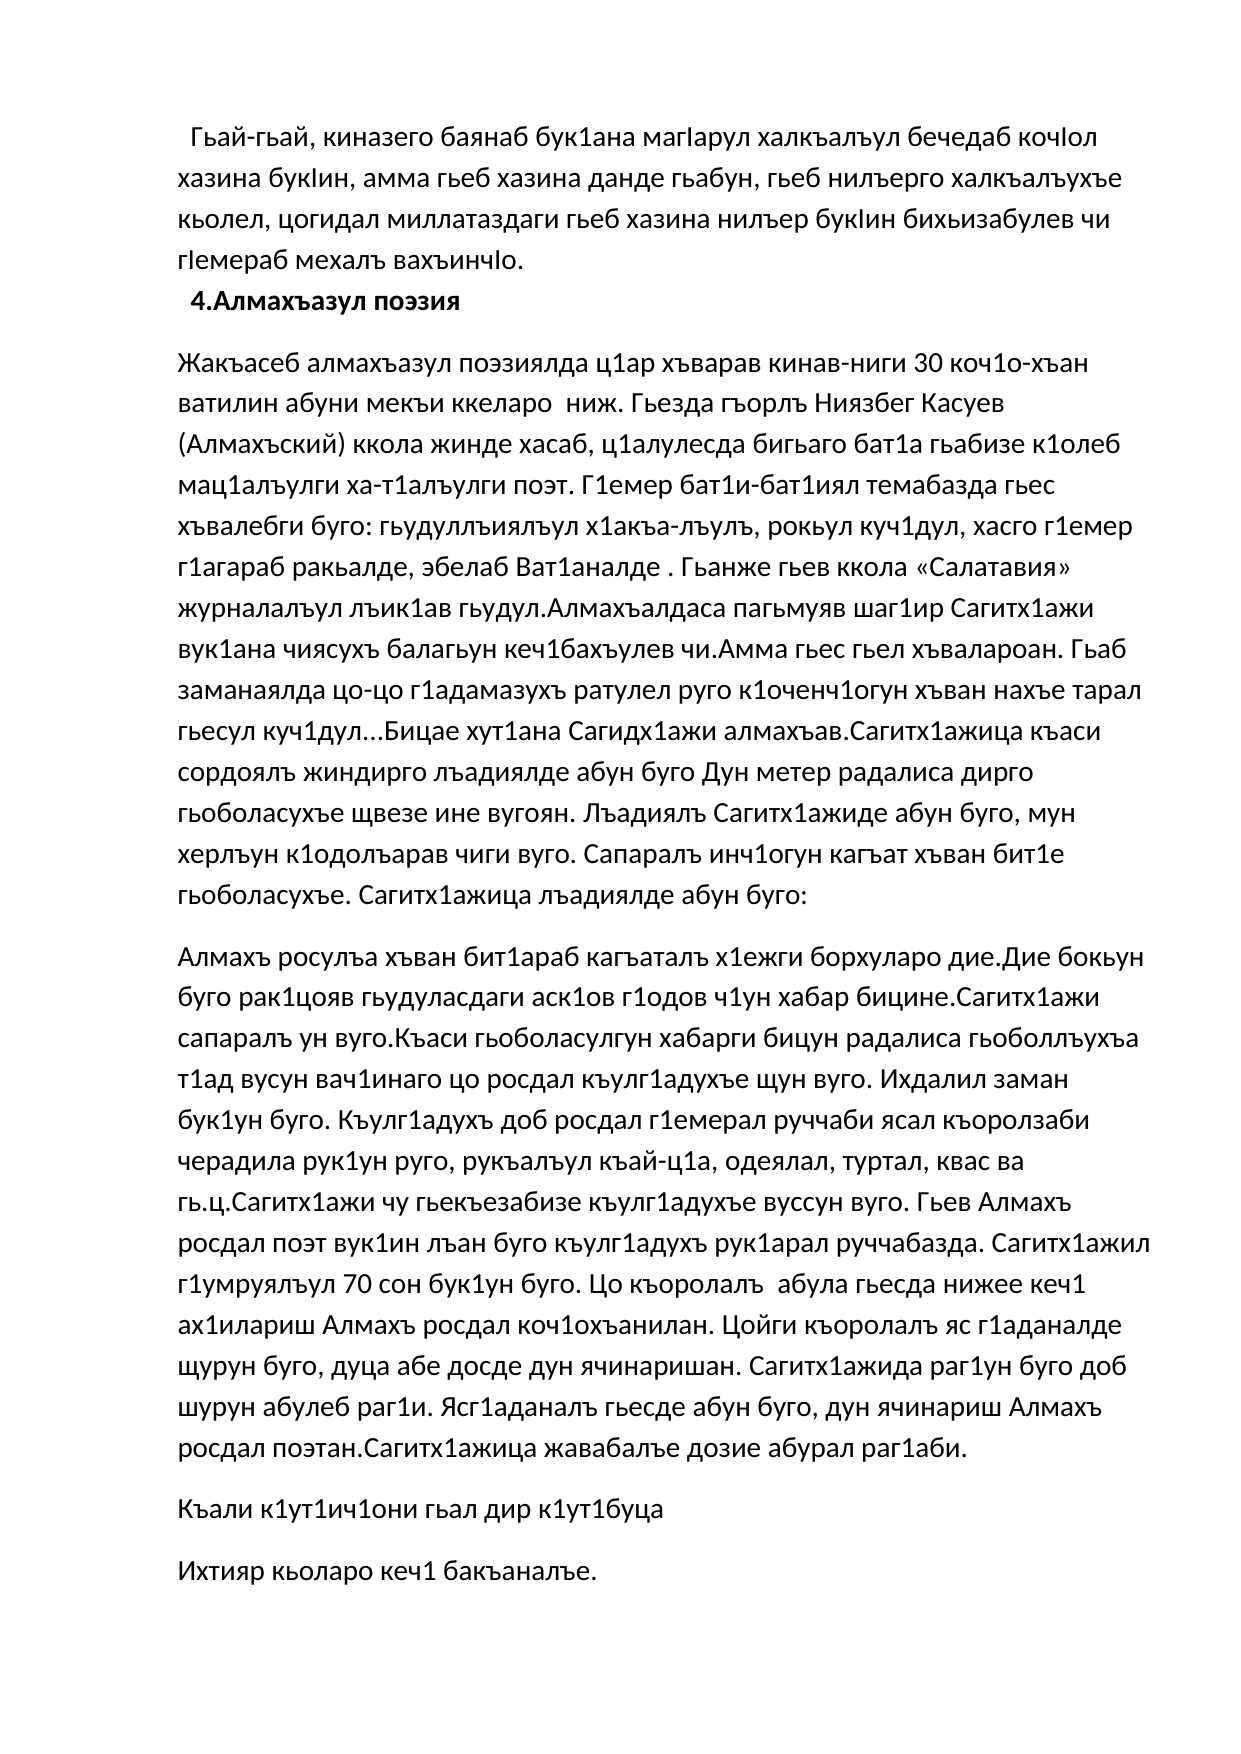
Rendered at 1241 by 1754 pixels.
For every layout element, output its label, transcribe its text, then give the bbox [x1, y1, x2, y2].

text Алмахъ росулъа хъван бит1араб кагъаталъ х1ежги борхуларо дие.Дие бокьун буго рак1цояв гьудуласдаги аск1ов г1одов ч1ун хабар бицине.Сагитх1ажи сапаралъ ун вуго.Къаси гьоболасулгун хабарги бицун радалиса гьоболлъухъа т1ад вусун вач1инаго цо росдал къулг1адухъе щун вуго. Ихдалил заман бук1ун буго. Къулг1адухъ доб росдал г1емерал руччаби ясал къоролзаби черадила рук1ун руго, рукъалъул къай-ц1а, одеялал, туртал, квас ва гь.ц.Сагитх1ажи чу гьекъезабизе къулг1адухъе вуссун вуго. Гьев Алмахъ росдал поэт вук1ин лъан буго къулг1адухъ рук1арал руччабазда. Сагитх1ажил г1умруялъул 70 сон бук1ун буго. Цо къоролалъ абула гьесда нижее кеч1 ах1илариш Алмахъ росдал коч1охъанилан. Цойги къоролалъ яс г1аданалде щурун буго, дуца абе досде дун ячинаришан. Сагитх1ажида раг1ун буго доб шурун абулеб раг1и. Ясг1аданалъ гьесде абун буго, дун ячинариш Алмахъ росдал поэтан.Сагитх1ажица жавабалъе дозие абурал раг1аби. [177, 938, 1152, 1464]
text Къали к1ут1ич1они гьал дир к1ут1буца [177, 1491, 1152, 1526]
text Жакъасеб алмахъазул поэзиялда ц1ар хъварав кинав-ниги 30 коч1о-хъан ватилин абуни мекъи ккеларо ниж. Гьезда гъорлъ Ниязбег Касуев (Алмахъский) ккола жинде хасаб, ц1алулесда бигьаго бат1а гьабизе к1олеб мац1алъулги ха-т1алъулги поэт. Г1емер бат1и-бат1иял темабазда гьес хъвалебги буго: гьудуллъиялъул х1акъа-лъулъ, рокьул куч1дул, хасго г1емер г1агараб ракьалде, эбелаб Ват1аналде . Гьанже гьев ккола «Салатавия» журналалъул лъик1ав гьудул.Алмахъалдаса пагьмуяв шаг1ир Сагитх1ажи вук1ана чиясухъ балагьун кеч1бахъулев чи.Амма гьес гьел хъвалароан. Гьаб заманаялда цо-цо г1адамазухъ ратулел руго к1оченч1огун хъван нахъе тарал гьесул куч1дул...Бицае хут1ана Сагидх1ажи алмахъав.Сагитх1ажица къаси сордоялъ жиндирго лъадиялде абун буго Дун метер радалиса дирго гьоболасухъе щвезе ине вугоян. Лъадиялъ Сагитх1ажиде абун буго, мун херлъун к1одолъарав чиги вуго. Сапаралъ инч1огун кагъат хъван бит1е гьоболасухъе. Сагитх1ажица лъадиялде абун буго: [177, 344, 1152, 911]
text Ихтияр кьоларо кеч1 бакъаналъе. [177, 1552, 1152, 1588]
text Гьай-гьай, киназего баянаб бук1ана магӀарул халкъалъул бечедаб кочӀол хазина букӀин, амма гьеб хазина данде гьабун, гьеб нилъерго халкъалъухъе кьолел, цогидал миллатаздаги гьеб хазина нилъер букӀин бихьизабулев чи гӀемераб мехалъ вахъинчӀо. 4.Алмахъазул поэзия [177, 118, 1152, 317]
